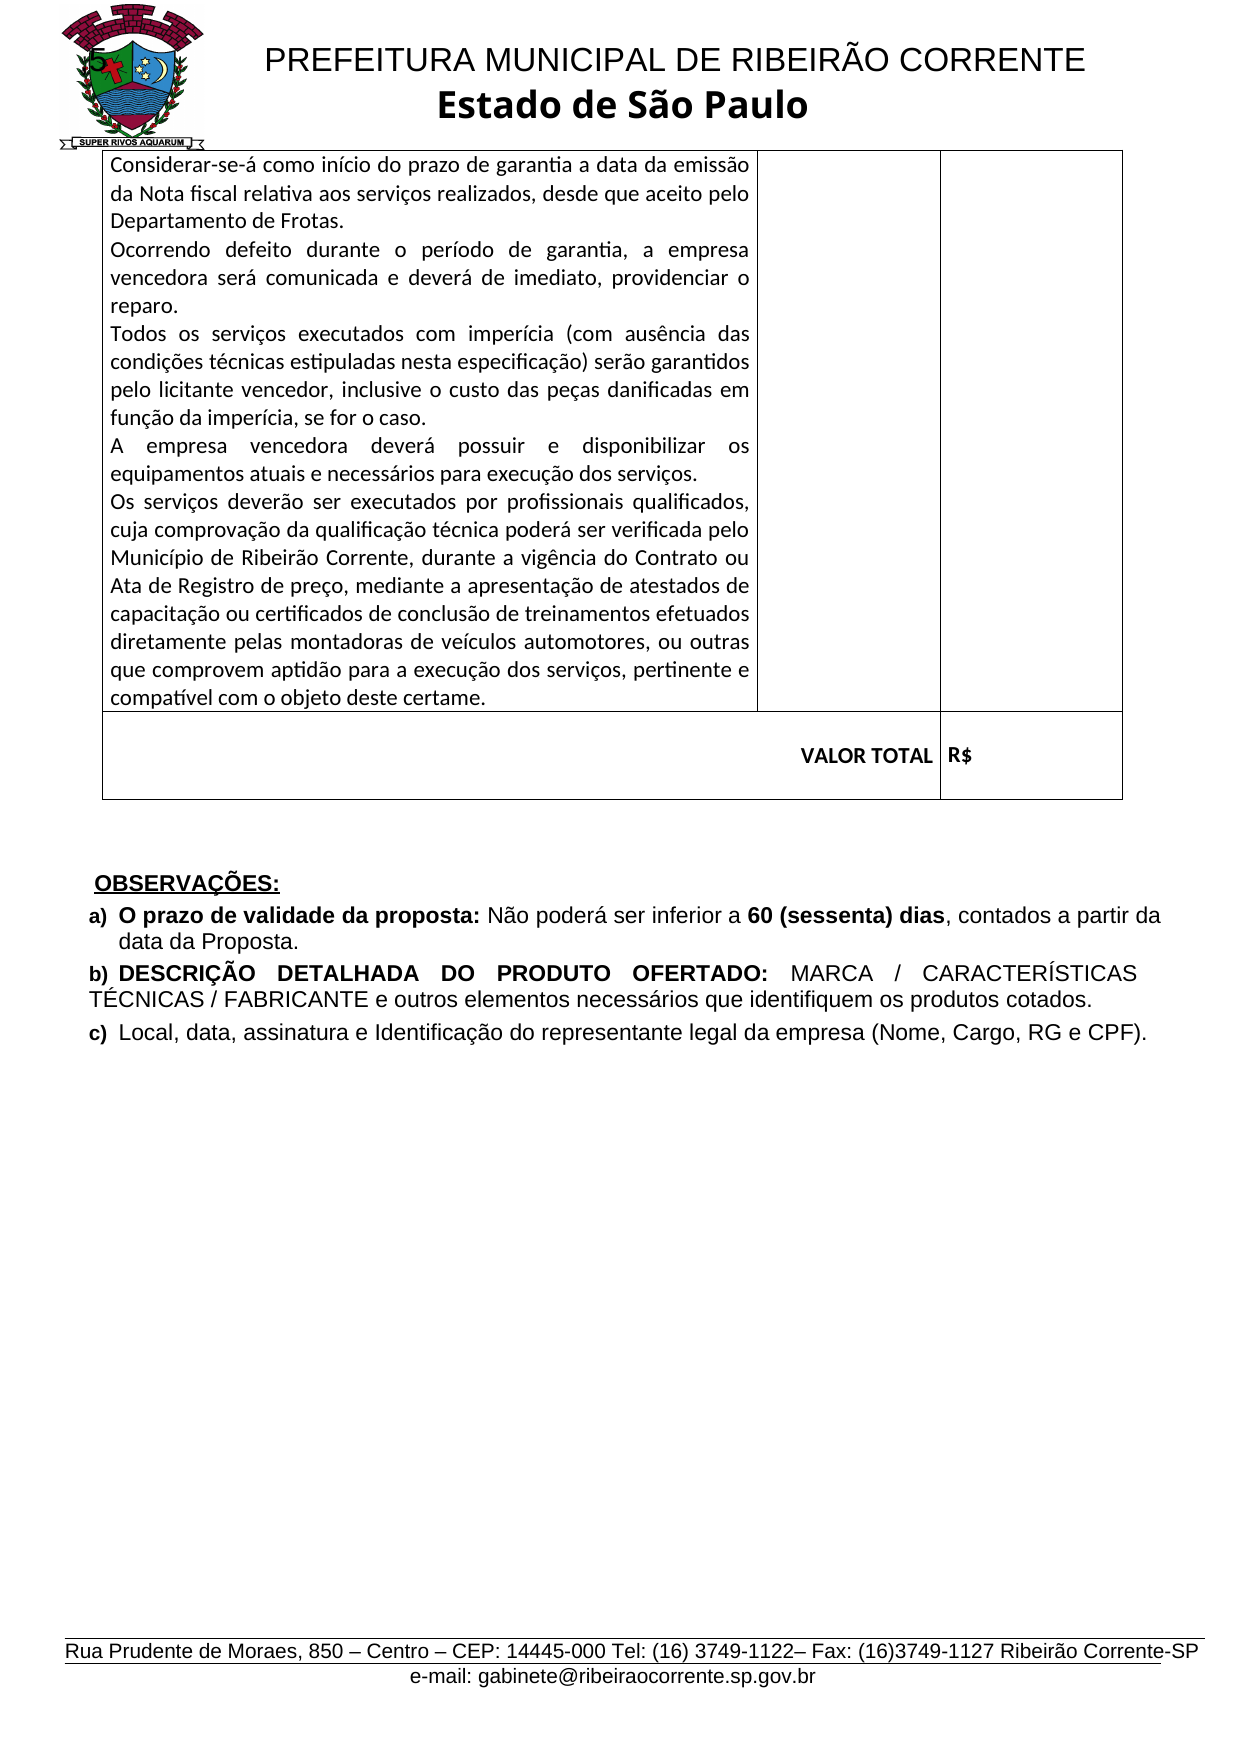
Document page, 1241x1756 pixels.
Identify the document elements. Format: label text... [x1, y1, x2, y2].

table_cell [758, 151, 940, 711]
list DESCRIÇÃO DETALHADA DO PRODUTO OFERTADO: MARCA / CARACTERÍSTICAS TÉCNICAS / FABRICANTE e outros elementos necessários que identifiquem os produtos cotados. [89, 961, 1137, 1012]
list Local, data, assinatura e Identificação do representante legal da empresa (Nome, Cargo, RG e CPF). [89, 1018, 1161, 1045]
text OBSERVAÇÕES: [94, 869, 1161, 896]
table_cell VALOR TOTAL [103, 712, 940, 799]
table_cell [941, 151, 1122, 711]
list O prazo de validade da proposta: Não poderá ser inferior a 60 (sessenta) dias, contados a partir da data da Proposta. [89, 902, 1161, 954]
picture [59, 4, 205, 150]
table_cell R$ [941, 712, 1122, 799]
